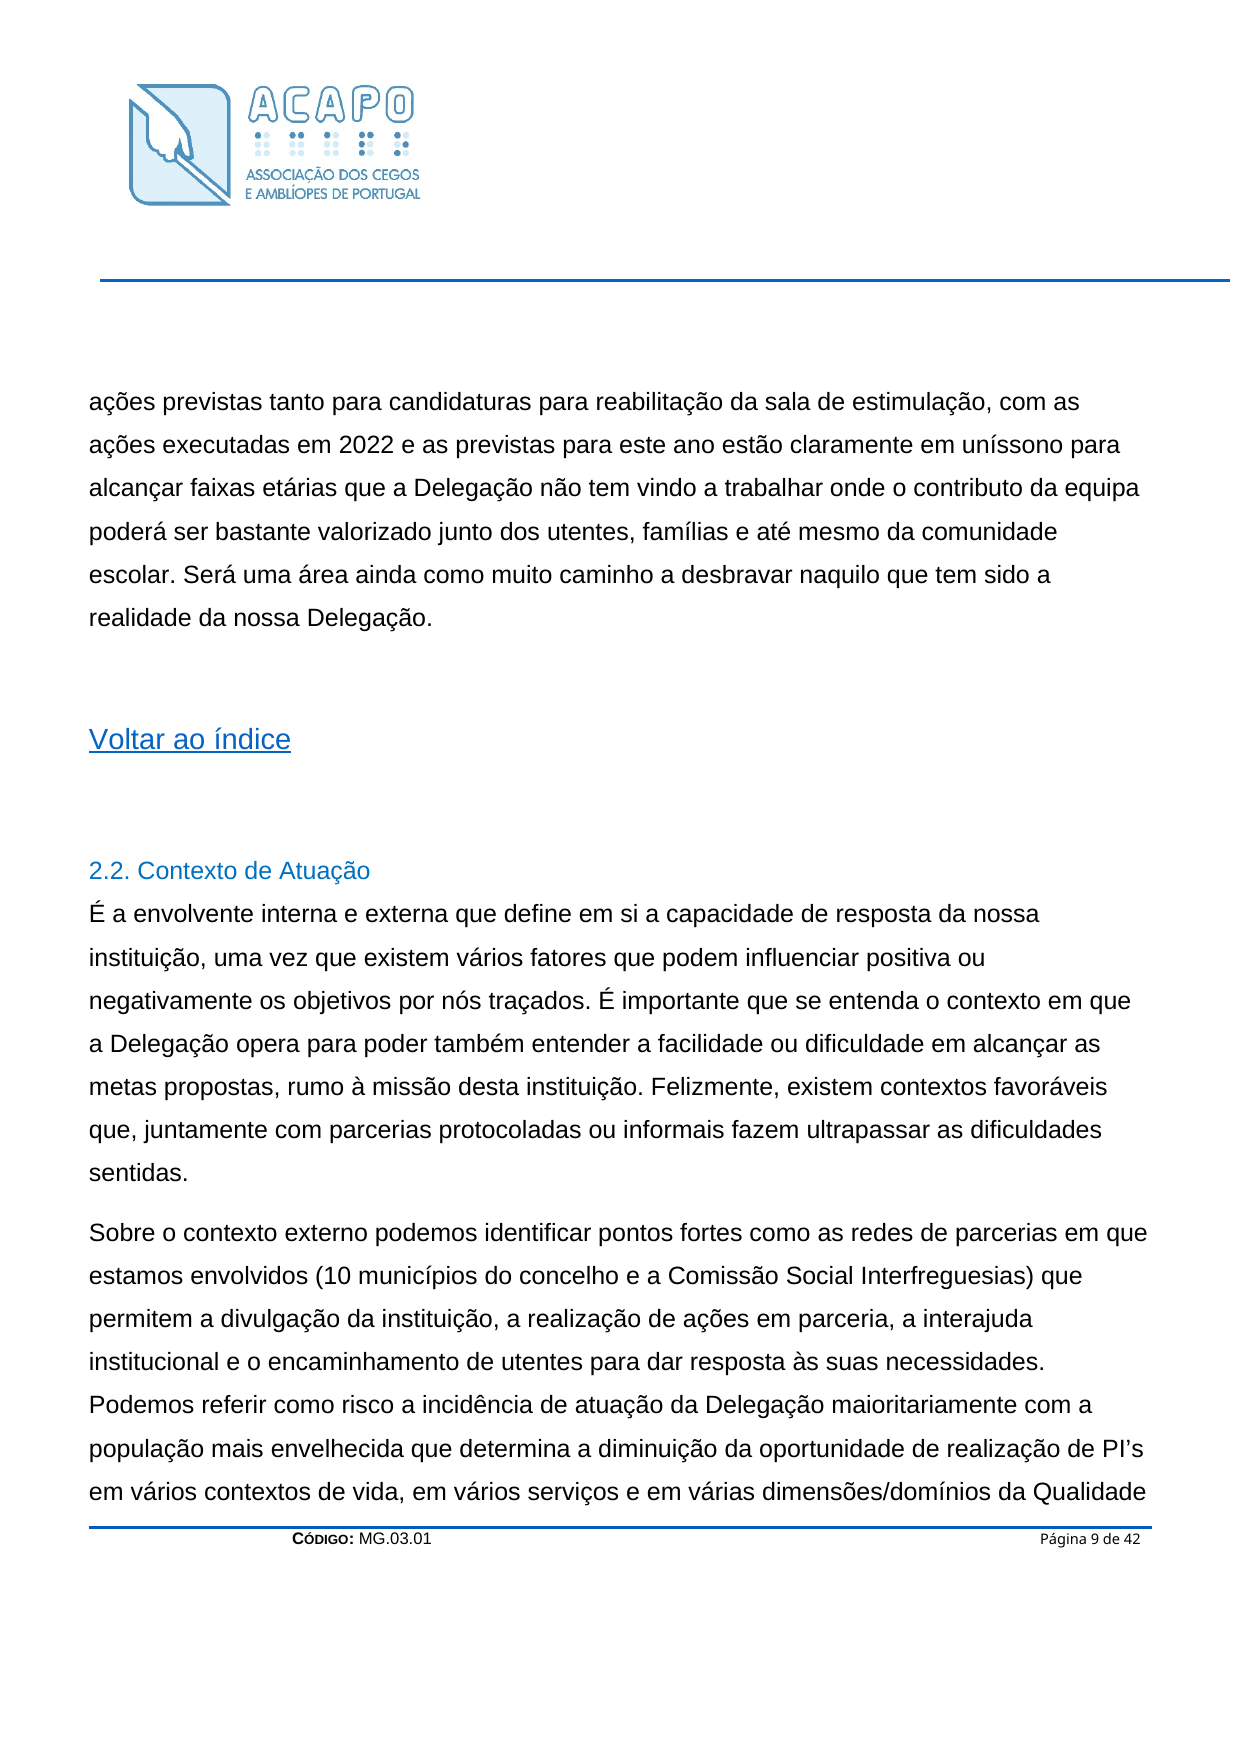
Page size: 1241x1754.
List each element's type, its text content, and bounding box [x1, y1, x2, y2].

text É a envolvente interna e externa que define em si a capacidade de resposta da nossa instituição, uma vez que existem vários fatores que podem influenciar positiva ou negativamente os objetivos por nós traçados. É importante que se entenda o contexto em que a Delegação opera para poder também entender a facilidade ou dificuldade em alcançar as metas propostas, rumo à missão desta instituição. Felizmente, existem contextos favoráveis que, juntamente com parcerias protocoladas ou informais fazem ultrapassar as dificuldades sentidas. [89, 899, 1152, 1187]
picture [116, 73, 426, 217]
text Voltar ao índice [89, 722, 1152, 756]
subtitle 2.2. Contexto de Atuação [89, 856, 1152, 885]
